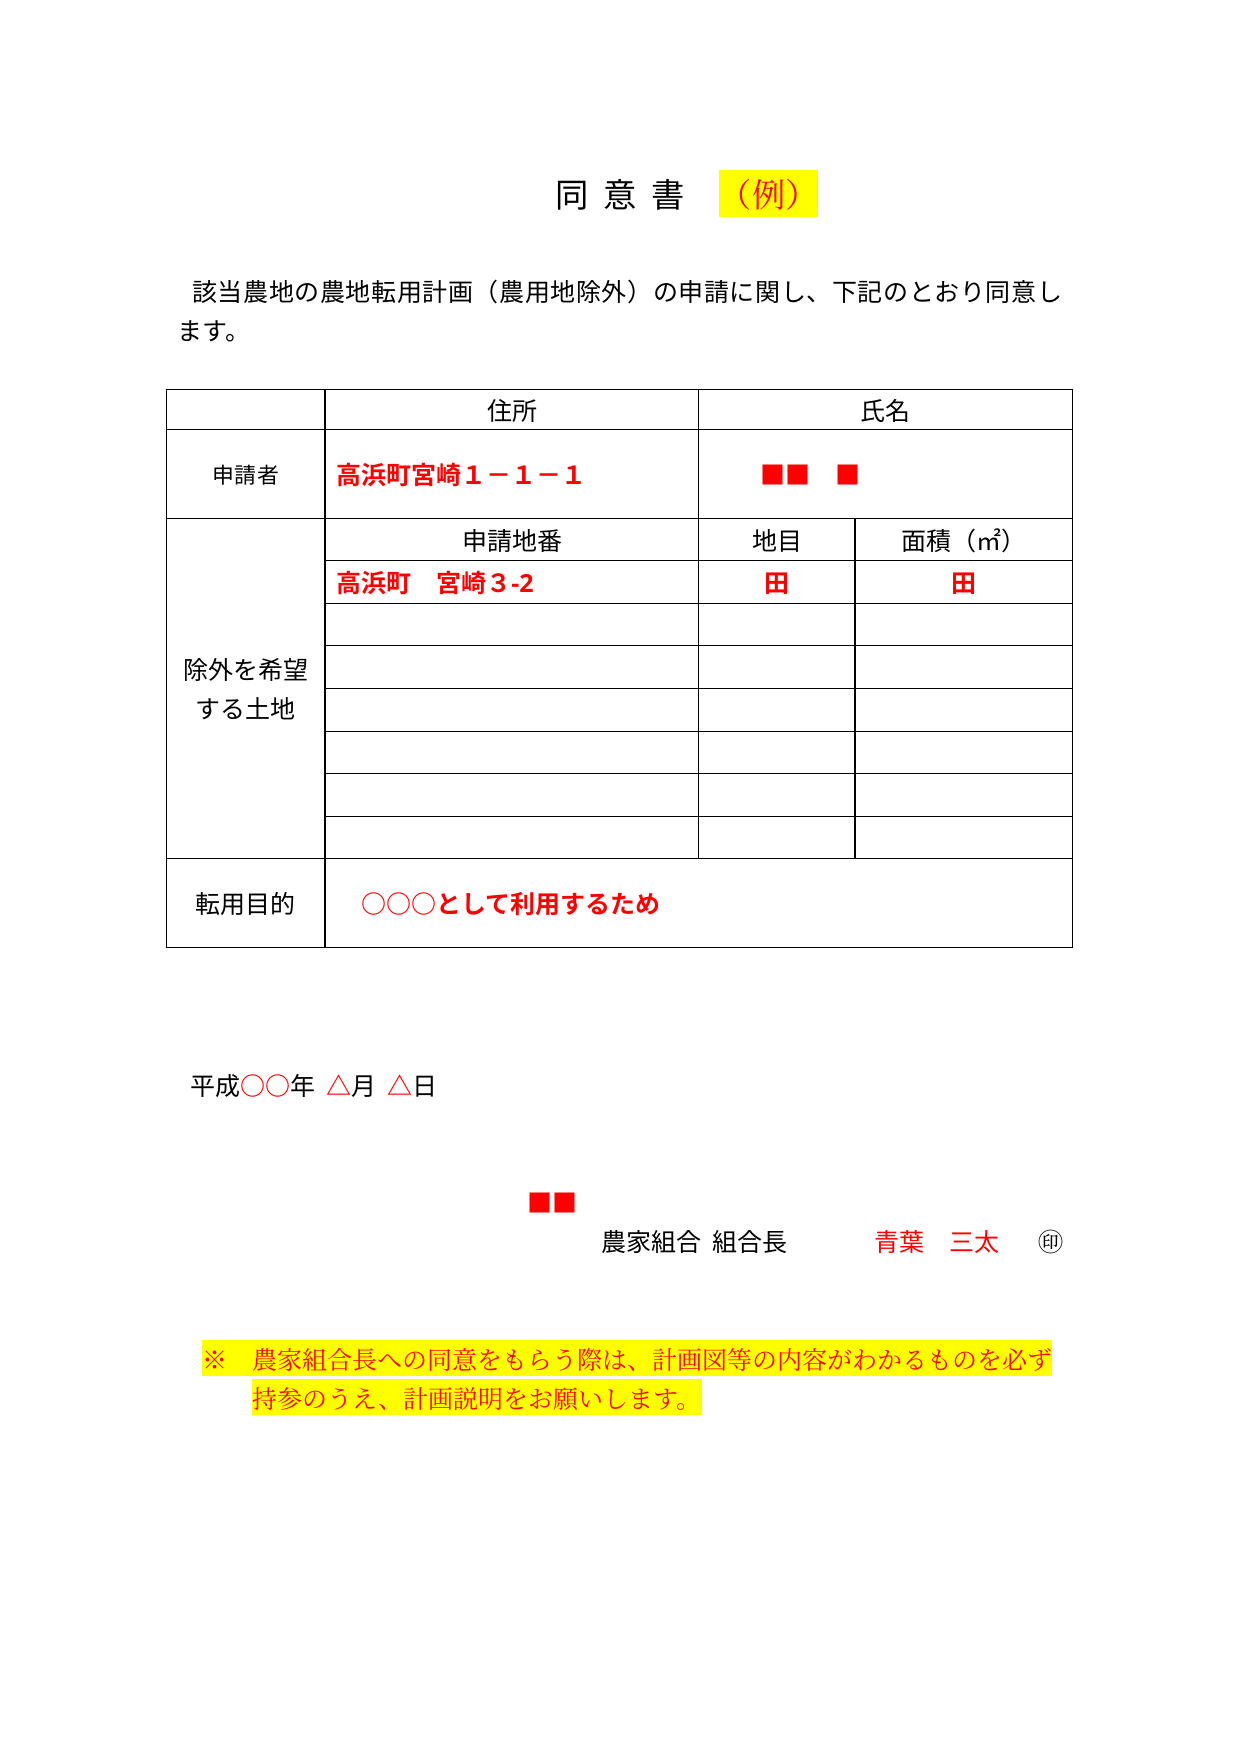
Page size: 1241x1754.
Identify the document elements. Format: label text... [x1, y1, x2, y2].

table_cell [699, 817, 854, 858]
table_cell 申請者 [167, 430, 324, 517]
table_cell [699, 732, 854, 773]
table_cell [856, 646, 1072, 688]
text ※ 農家組合長への同意をもらう際は、計画図等の内容がわかるものを必ず [177, 1339, 1063, 1378]
table_cell ■■ ■ [699, 430, 1072, 517]
table_cell 申請地番 [326, 519, 698, 560]
text 持参のうえ、計画説明をお願いします。 [177, 1378, 1063, 1417]
text 農家組合 組合長 青葉 三太 ㊞ [177, 1222, 1063, 1261]
text 同 意 書 （例） [177, 154, 1063, 232]
table_cell [856, 732, 1072, 773]
table_cell 地目 [699, 519, 854, 560]
table_cell [699, 604, 854, 645]
table_cell [326, 689, 698, 731]
text 該当農地の農地転用計画（農用地除外）の申請に関し、下記のとおり同意します。 [177, 271, 1063, 349]
table_cell 転用目的 [167, 859, 324, 947]
table_cell 除外を希望する土地 [167, 519, 324, 858]
table_cell 田 [856, 561, 1072, 603]
table_header 氏名 [699, 390, 1072, 429]
table_cell [699, 646, 854, 688]
table_cell [326, 817, 698, 858]
table_cell [856, 604, 1072, 645]
table_cell [326, 646, 698, 688]
table_cell 面積（㎡） [856, 519, 1072, 560]
table_cell [856, 774, 1072, 816]
table_cell ○○○として利用するため [326, 859, 1072, 947]
table_cell [326, 604, 698, 645]
table_cell [326, 732, 698, 773]
text 平成○○年 △月 △日 [177, 1065, 1063, 1104]
table_cell 高浜町 宮崎３-2 [326, 561, 698, 603]
table_header [167, 390, 324, 429]
table_cell [699, 774, 854, 816]
table_cell 高浜町宮崎１－１－１ [326, 430, 698, 517]
text ■■ [177, 1182, 1063, 1222]
table_cell [326, 774, 698, 816]
table_cell [856, 817, 1072, 858]
table_header 住所 [326, 390, 698, 429]
table_cell 田 [699, 561, 854, 603]
table_cell [856, 689, 1072, 731]
table_cell [699, 689, 854, 731]
